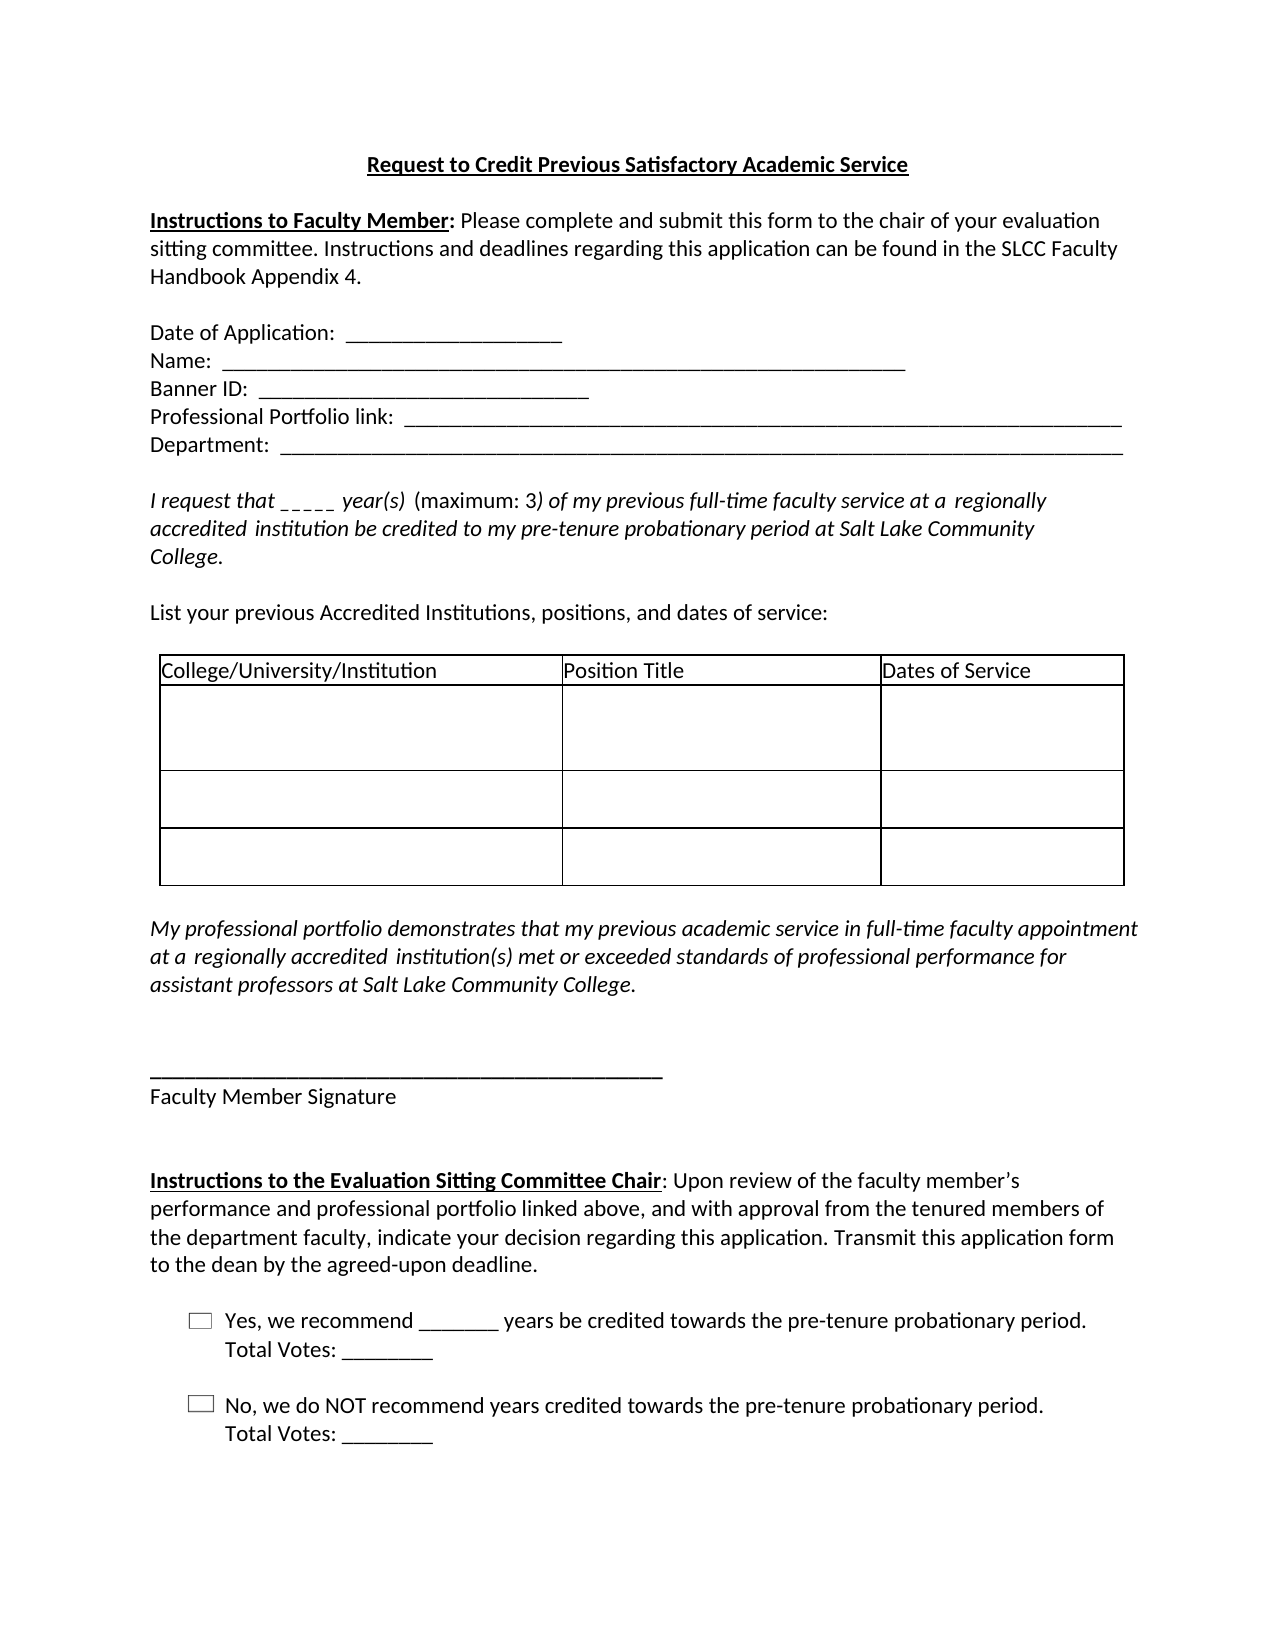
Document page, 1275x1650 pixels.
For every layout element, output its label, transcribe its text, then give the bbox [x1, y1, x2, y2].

table_cell [161, 829, 562, 885]
table_cell [161, 686, 562, 769]
list Yes, we recommend _______ years be credited towards the pre-tenure probationary period. [187, 1307, 1125, 1335]
table_cell [161, 771, 562, 827]
table_cell [882, 829, 1123, 885]
text List your previous Accredited Institutions, positions, and dates of service: [150, 598, 1144, 626]
text Faculty Member Signature [150, 1082, 1125, 1111]
table_cell [563, 686, 880, 769]
text I request that _____ year(s) (maximum: 3) of my previous full-time faculty service at a regionally accredited institution be credited to my pre-tenure probationary period at Salt Lake Community College. [150, 486, 1125, 570]
text Department: __________________________________________________________________________ [150, 430, 1144, 458]
text _____________________________________________ [150, 1054, 1125, 1082]
table_cell [882, 771, 1123, 827]
table_cell [882, 686, 1123, 769]
table_header College/University/Institution [161, 656, 562, 684]
text No, we do NOT recommend years credited towards the pre-tenure probationary period. [187, 1391, 1125, 1419]
text Instructions to Faculty Member: Please complete and submit this form to the chair of your evaluation sitting committee. Instructions and deadlines regarding this application can be found in the SLCC Faculty Handbook Appendix 4. [150, 206, 1144, 318]
text Total Votes: ________ [150, 1419, 1125, 1447]
table_header Dates of Service [882, 656, 1123, 684]
table_header Position Title [563, 656, 880, 684]
text Professional Portfolio link: _______________________________________________________________ [150, 402, 1125, 430]
text Instructions to the Evaluation Sitting Committee Chair: Upon review of the faculty member’s performance and professional portfolio linked above, and with approval from the tenured members of the department faculty, indicate your decision regarding this application. Transmit this application form to the dean by the agreed-upon deadline. [150, 1167, 1125, 1279]
picture [188, 1312, 212, 1329]
text Name: ____________________________________________________________ [150, 346, 1125, 374]
table_cell [563, 771, 880, 827]
text My professional portfolio demonstrates that my previous academic service in full-time faculty appointment at a regionally accredited institution(s) met or exceeded standards of professional performance for assistant professors at Salt Lake Community College. [150, 914, 1144, 998]
picture [187, 1395, 215, 1413]
text Request to Credit Previous Satisfactory Academic Service [150, 150, 1125, 178]
table_cell [563, 829, 880, 885]
text Banner ID: _____________________________ [150, 374, 1125, 402]
list Total Votes: ________ [225, 1335, 1125, 1363]
text Date of Application: ___________________ [150, 318, 1125, 346]
